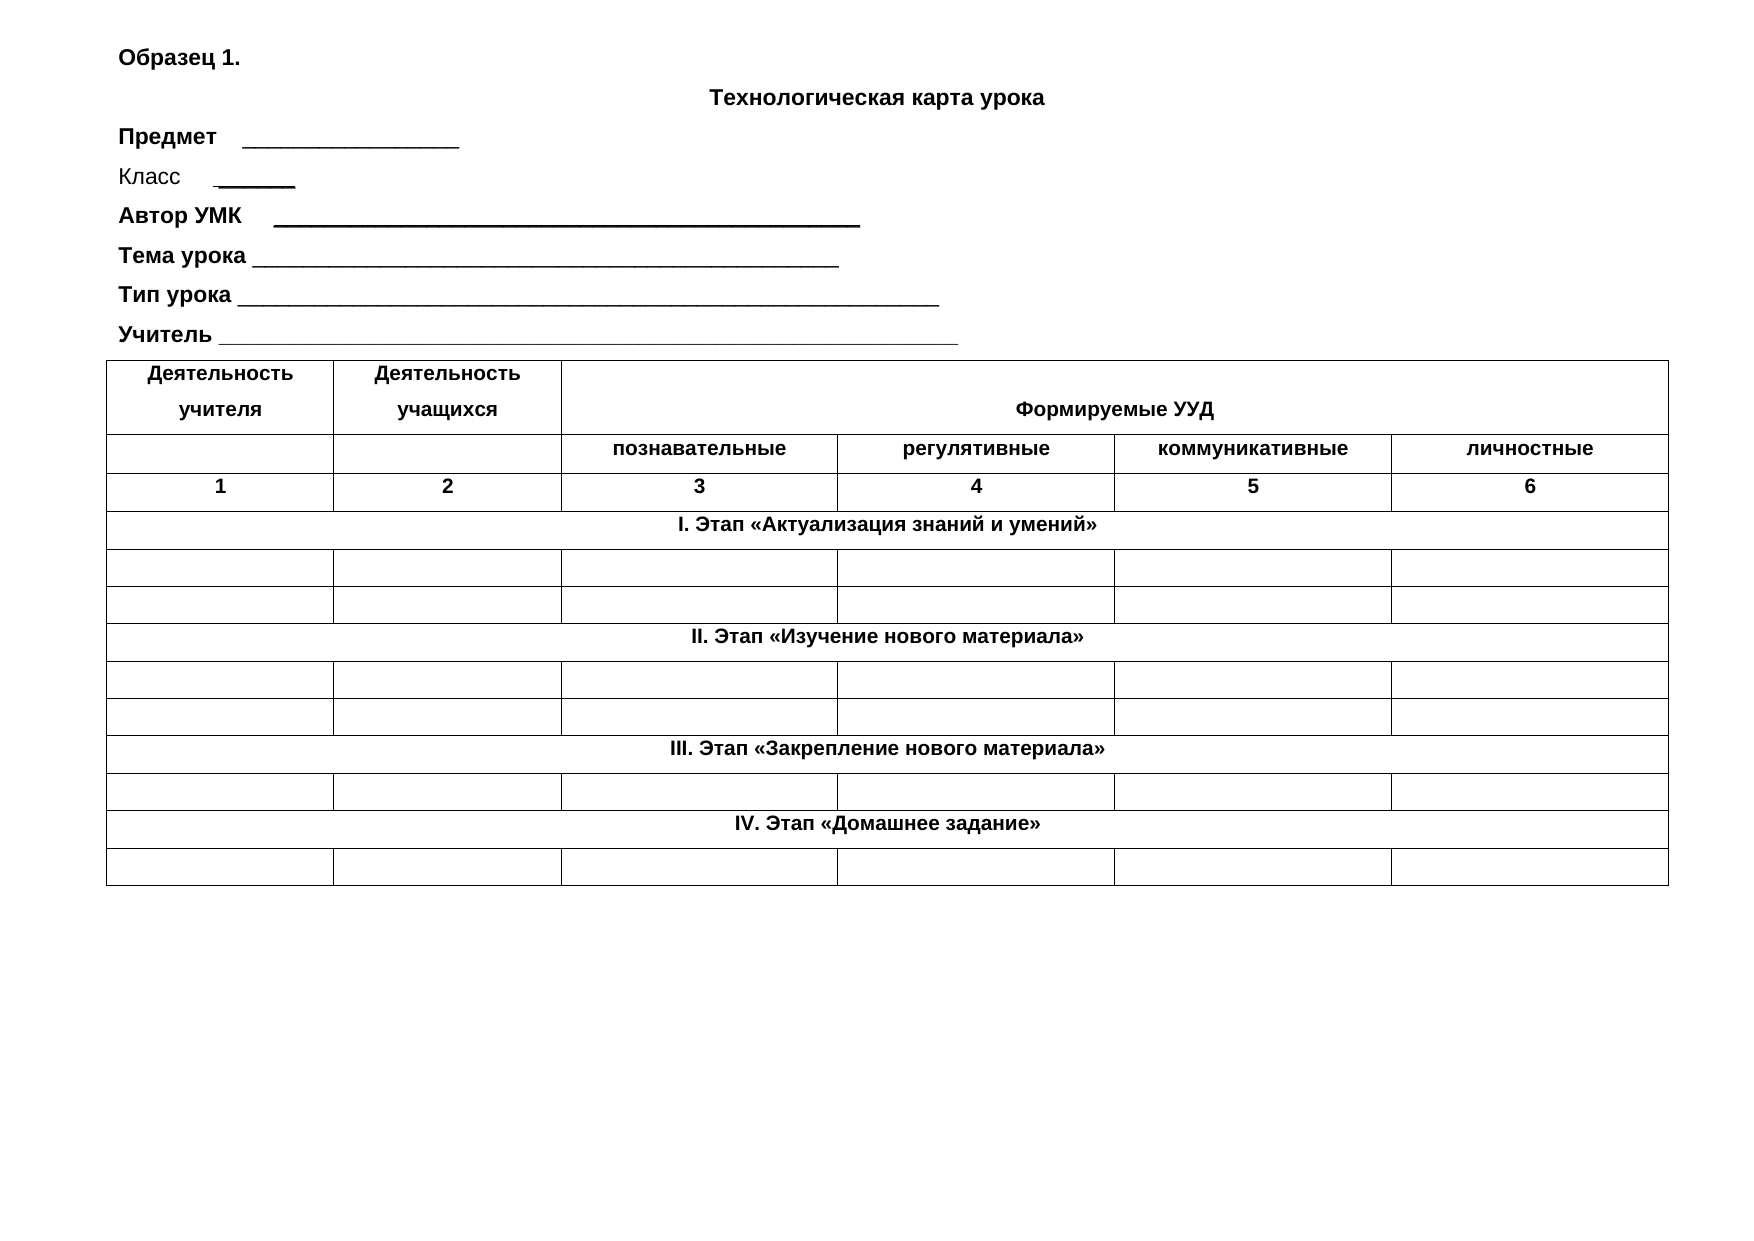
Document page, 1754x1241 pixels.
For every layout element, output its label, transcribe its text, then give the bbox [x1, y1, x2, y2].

table_cell 4 [838, 474, 1114, 511]
table_cell [562, 550, 837, 586]
table_cell регулятивные [838, 435, 1114, 472]
table_cell [562, 587, 837, 623]
table_cell [107, 774, 333, 810]
table_cell II. Этап «Изучение нового материала» [107, 624, 1668, 661]
table_cell IV. Этап «Домашнее задание» [107, 811, 1668, 848]
text Образец 1. [118, 44, 1636, 71]
text Автор УМК ______________________________________________ [118, 202, 1636, 229]
table_header Формируемые УУД [562, 361, 1668, 434]
table_cell 6 [1392, 474, 1668, 511]
table_cell [838, 849, 1114, 885]
table_cell 2 [334, 474, 561, 511]
table_cell [838, 587, 1114, 623]
table_cell [1392, 662, 1668, 698]
table_cell [1115, 849, 1391, 885]
table_cell [334, 849, 561, 885]
text Технологическая карта урока [118, 84, 1636, 110]
table_cell 1 [107, 474, 333, 511]
table_header Деятельность учащихся [334, 361, 561, 434]
text Тип урока _______________________________________________________ [118, 281, 1636, 308]
table_cell [107, 699, 333, 735]
table_cell [1392, 587, 1668, 623]
table_cell [838, 550, 1114, 586]
table_cell [1115, 550, 1391, 586]
table_cell [334, 435, 561, 472]
table_cell коммуникативные [1115, 435, 1391, 472]
table_cell [107, 849, 333, 885]
table_cell [107, 435, 333, 472]
table_cell I. Этап «Актуализация знаний и умений» [107, 512, 1668, 549]
table_cell познавательные [562, 435, 837, 472]
table_cell [1115, 587, 1391, 623]
text Класс ______ [118, 163, 1636, 189]
table_cell [1392, 550, 1668, 586]
table_cell [107, 587, 333, 623]
table_cell III. Этап «Закрепление нового материала» [107, 736, 1668, 773]
table_cell 5 [1115, 474, 1391, 511]
table_cell [562, 699, 837, 735]
text Предмет _________________ [118, 123, 1636, 150]
table_cell [334, 774, 561, 810]
table_cell [1115, 662, 1391, 698]
table_cell [1115, 774, 1391, 810]
table_cell [107, 550, 333, 586]
table_cell личностные [1392, 435, 1668, 472]
table_cell [334, 550, 561, 586]
table_cell [1115, 699, 1391, 735]
table_cell [562, 849, 837, 885]
table_cell [838, 774, 1114, 810]
table_cell [1392, 699, 1668, 735]
text Тема урока ______________________________________________ [118, 242, 1636, 268]
table_cell [334, 662, 561, 698]
table_cell 3 [562, 474, 837, 511]
table_cell [562, 774, 837, 810]
table_cell [562, 662, 837, 698]
table_header Деятельность учителя [107, 361, 333, 434]
table_cell [334, 587, 561, 623]
table_cell [838, 699, 1114, 735]
table_cell [334, 699, 561, 735]
table_cell [838, 662, 1114, 698]
table_cell [1392, 774, 1668, 810]
text Учитель __________________________________________________________ [118, 321, 1636, 347]
table_cell [1392, 849, 1668, 885]
table_cell [107, 662, 333, 698]
